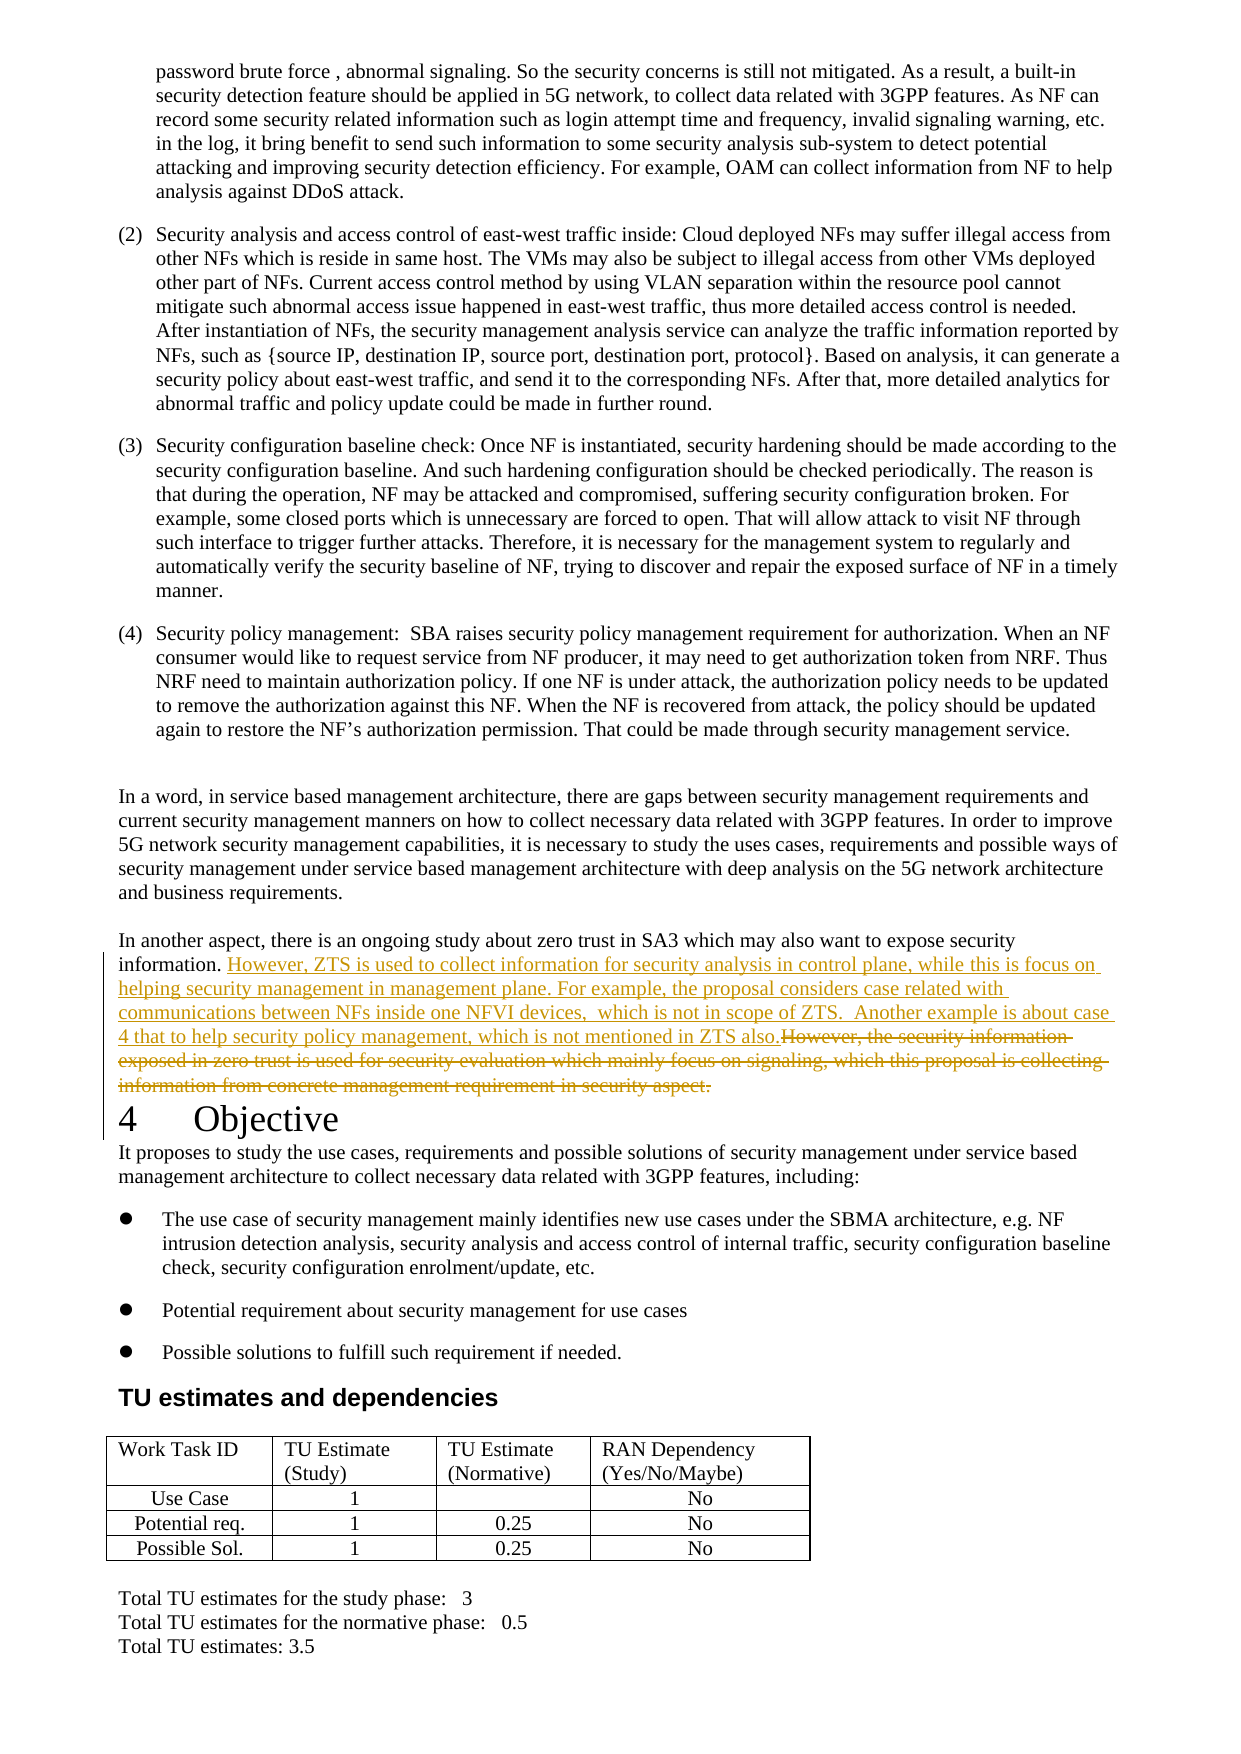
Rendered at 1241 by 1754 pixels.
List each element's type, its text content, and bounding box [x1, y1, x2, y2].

table_cell Possible Sol. [107, 1536, 272, 1560]
table_cell Use Case [107, 1486, 272, 1510]
table_cell Potential req. [107, 1511, 272, 1535]
table_header RAN Dependency (Yes/No/Maybe) [591, 1437, 809, 1485]
text Total TU estimates for the study phase: 3 [118, 1586, 1122, 1609]
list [118, 59, 1122, 203]
table_cell No [591, 1486, 809, 1510]
list Security analysis and access control of east-west traffic inside: Cloud deployed NFs may suffer illegal access from other NFs which is reside in same host. The VMs may also be subject to illegal access from other VMs deployed other part of NFs. Current access control method by using VLAN separation within the resource pool cannot mitigate such abnormal access issue happened in east-west traffic, thus more detailed access control is needed. After instantiation of NFs, the security management analysis service can analyze the traffic information reported by NFs, such as {source IP, destination IP, source port, destination port, protocol}. Based on analysis, it can generate a security policy about east-west traffic, and send it to the corresponding NFs. After that, more detailed analytics for abnormal traffic and policy update could be made in further round. [118, 222, 1122, 415]
text 4 Objective [118, 1097, 1122, 1140]
table_cell 1 [273, 1536, 436, 1560]
table_header TU Estimate (Normative) [437, 1437, 590, 1485]
list The use case of security management mainly identifies new use cases under the SBMA architecture, e.g. NF intrusion detection analysis, security analysis and access control of internal traffic, security configuration baseline check, security configuration enrolment/update, etc. [118, 1207, 1122, 1279]
list Possible solutions to fulfill such requirement if needed. [118, 1340, 1122, 1364]
text In another aspect, there is an ongoing study about zero trust in SA3 which may also want to expose security information. [118, 928, 1122, 1097]
list Security configuration baseline check: Once NF is instantiated, security hardening should be made according to the security configuration baseline. And such hardening configuration should be checked periodically. The reason is that during the operation, NF may be attacked and compromised, suffering security configuration broken. For example, some closed ports which is unnecessary are forced to open. That will allow attack to visit NF through such interface to trigger further attacks. Therefore, it is necessary for the management system to regularly and automatically verify the security baseline of NF, trying to discover and repair the exposed surface of NF in a timely manner. [118, 433, 1122, 602]
subtitle TU estimates and dependencies [118, 1383, 1092, 1412]
table_cell No [591, 1536, 809, 1560]
text Total TU estimates: 3.5 [118, 1634, 1122, 1658]
text In a word, in service based management architecture, there are gaps between security management requirements and current security management manners on how to collect necessary data related with 3GPP features. In order to improve 5G network security management capabilities, it is necessary to study the uses cases, requirements and possible ways of security management under service based management architecture with deep analysis on the 5G network architecture and business requirements. [118, 784, 1122, 904]
text It proposes to study the use cases, requirements and possible solutions of security management under service based management architecture to collect necessary data related with 3GPP features, including: [118, 1140, 1122, 1188]
text Total TU estimates for the normative phase: 0.5 [118, 1609, 1122, 1634]
list Potential requirement about security management for use cases [118, 1297, 1122, 1322]
table_cell [437, 1486, 590, 1510]
table_cell 1 [273, 1511, 436, 1535]
table_header TU Estimate (Study) [273, 1437, 436, 1485]
table_cell No [591, 1511, 809, 1535]
table_cell 0.25 [437, 1511, 590, 1535]
table_header Work Task ID [107, 1437, 272, 1485]
list Security policy management: SBA raises security policy management requirement for authorization. When an NF consumer would like to request service from NF producer, it may need to get authorization token from NRF. Thus NRF need to maintain authorization policy. If one NF is under attack, the authorization policy needs to be updated to remove the authorization against this NF. When the NF is recovered from attack, the policy should be updated again to restore the NF’s authorization permission. That could be made through security management service. [118, 621, 1122, 741]
table_cell 1 [273, 1486, 436, 1510]
table_cell 0.25 [437, 1536, 590, 1560]
